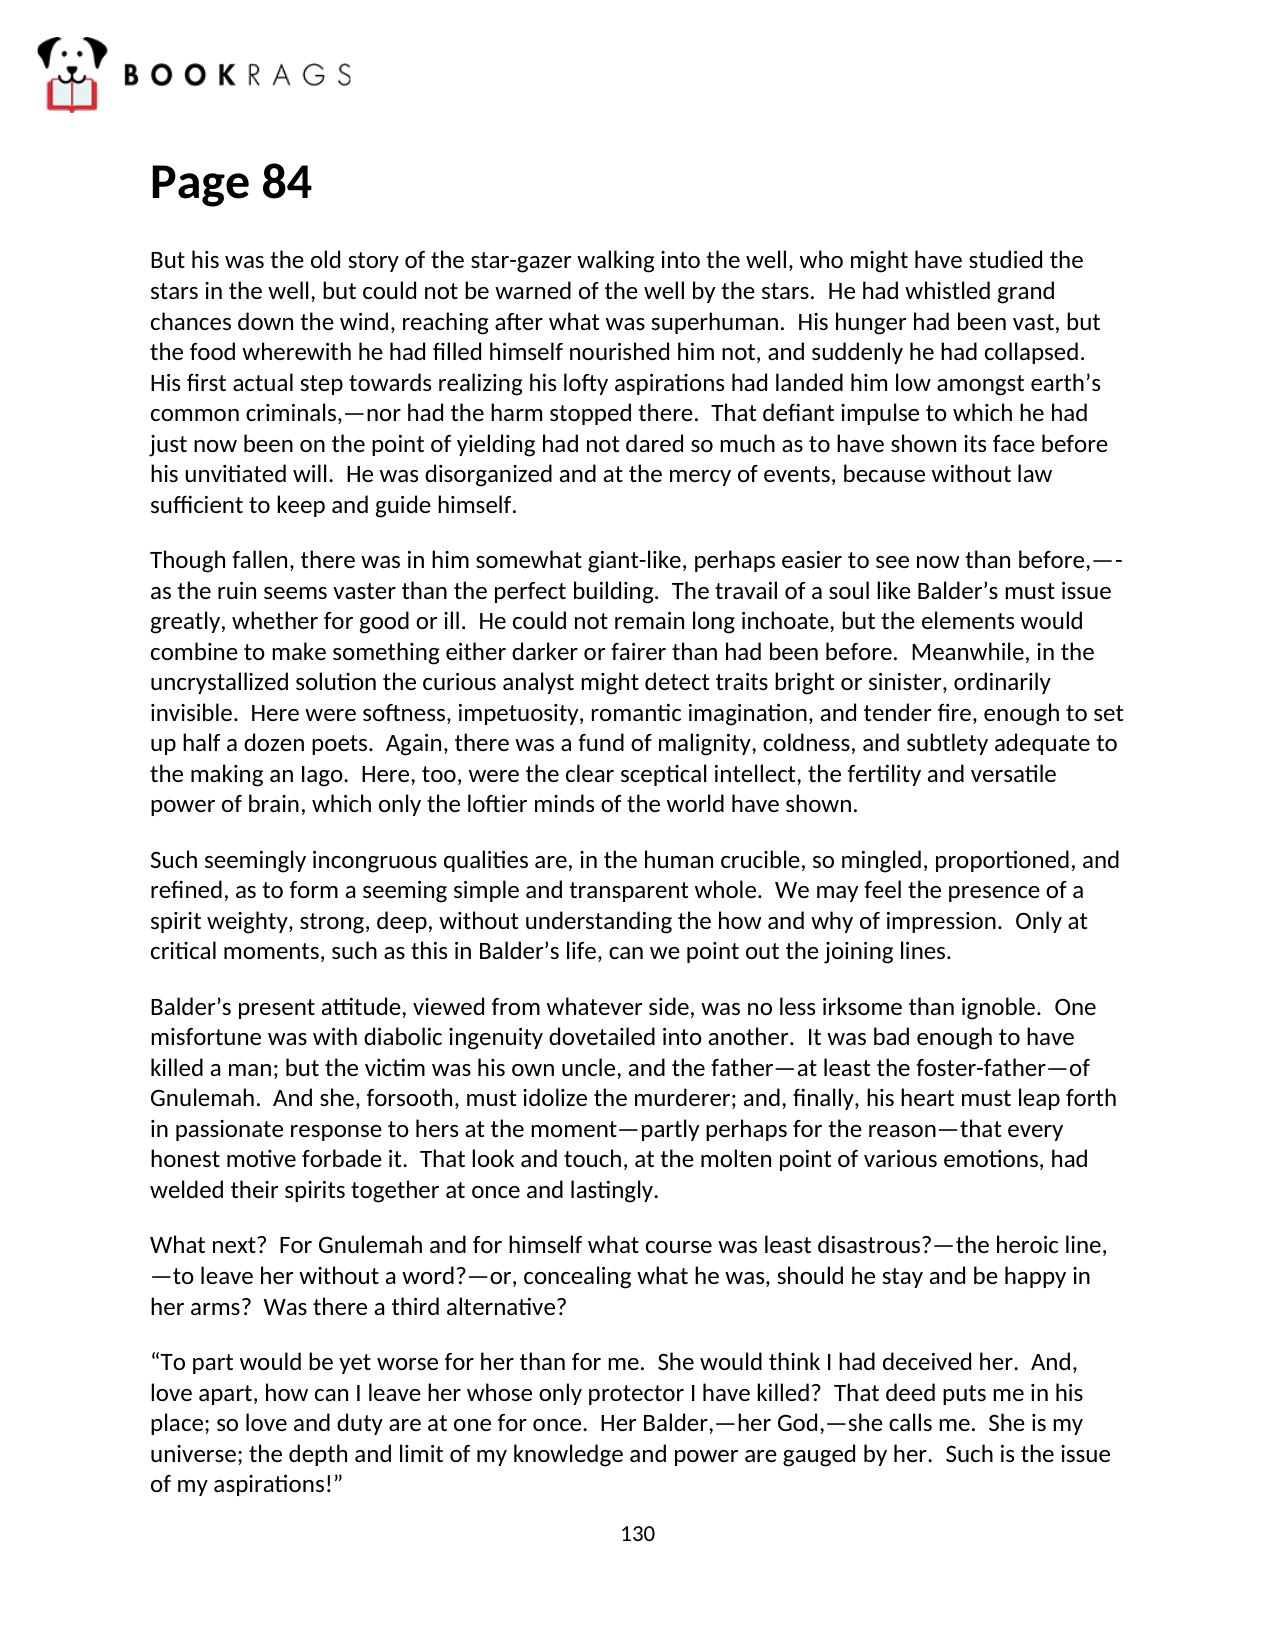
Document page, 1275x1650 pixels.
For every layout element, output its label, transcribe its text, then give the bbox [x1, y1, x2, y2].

text Such seemingly incongruous qualities are, in the human crucible, so mingled, proportioned, and refined, as to form a seeming simple and transparent whole. We may feel the presence of a spirit weighty, strong, deep, without understanding the how and why of impression. Only at critical moments, such as this in Balder’s life, can we point out the joining lines. [150, 844, 1125, 966]
text Balder’s present attitude, viewed from whatever side, was no less irksome than ignoble. One misfortune was with diabolic ingenuity dovetailed into another. It was bad enough to have killed a man; but the victim was his own uncle, and the father—­at least the foster-father—­of Gnulemah. And she, forsooth, must idolize the murderer; and, finally, his heart must leap forth in passionate response to hers at the moment—­partly perhaps for the reason—­that every honest motive forbade it. That look and touch, at the molten point of various emotions, had welded their spirits together at once and lastingly. [150, 991, 1125, 1205]
text Though fallen, there was in him somewhat giant-like, perhaps easier to see now than before,—­as the ruin seems vaster than the perfect building. The travail of a soul like Balder’s must issue greatly, whether for good or ill. He could not remain long inchoate, but the elements would combine to make something either darker or fairer than had been before. Meanwhile, in the uncrystallized solution the curious analyst might detect traits bright or sinister, ordinarily invisible. Here were softness, impetuosity, romantic imagination, and tender fire, enough to set up half a dozen poets. Again, there was a fund of malignity, coldness, and subtlety adequate to the making an Iago. Here, too, were the clear sceptical intellect, the fertility and versatile power of brain, which only the loftier minds of the world have shown. [150, 544, 1125, 819]
text But his was the old story of the star-gazer walking into the well, who might have studied the stars in the well, but could not be warned of the well by the stars. He had whistled grand chances down the wind, reaching after what was superhuman. His hunger had been vast, but the food wherewith he had filled himself nourished him not, and suddenly he had collapsed. His first actual step towards realizing his lofty aspirations had landed him low amongst earth’s common criminals,—­nor had the harm stopped there. That defiant impulse to which he had just now been on the point of yielding had not dared so much as to have shown its face before his unvitiated will. He was disorganized and at the mercy of events, because without law sufficient to keep and guide himself. [150, 244, 1125, 519]
picture [37, 37, 351, 113]
text “To part would be yet worse for her than for me. She would think I had deceived her. And, love apart, how can I leave her whose only protector I have killed? That deed puts me in his place; so love and duty are at one for once. Her Balder,—­her God,—­she calls me. She is my universe; the depth and limit of my knowledge and power are gauged by her. Such is the issue of my aspirations!” [150, 1346, 1125, 1499]
text What next? For Gnulemah and for himself what course was least disastrous?—­the heroic line,—­to leave her without a word?—­or, concealing what he was, should he stay and be happy in her arms? Was there a third alternative? [150, 1230, 1125, 1321]
text Page 84 [150, 150, 1125, 211]
